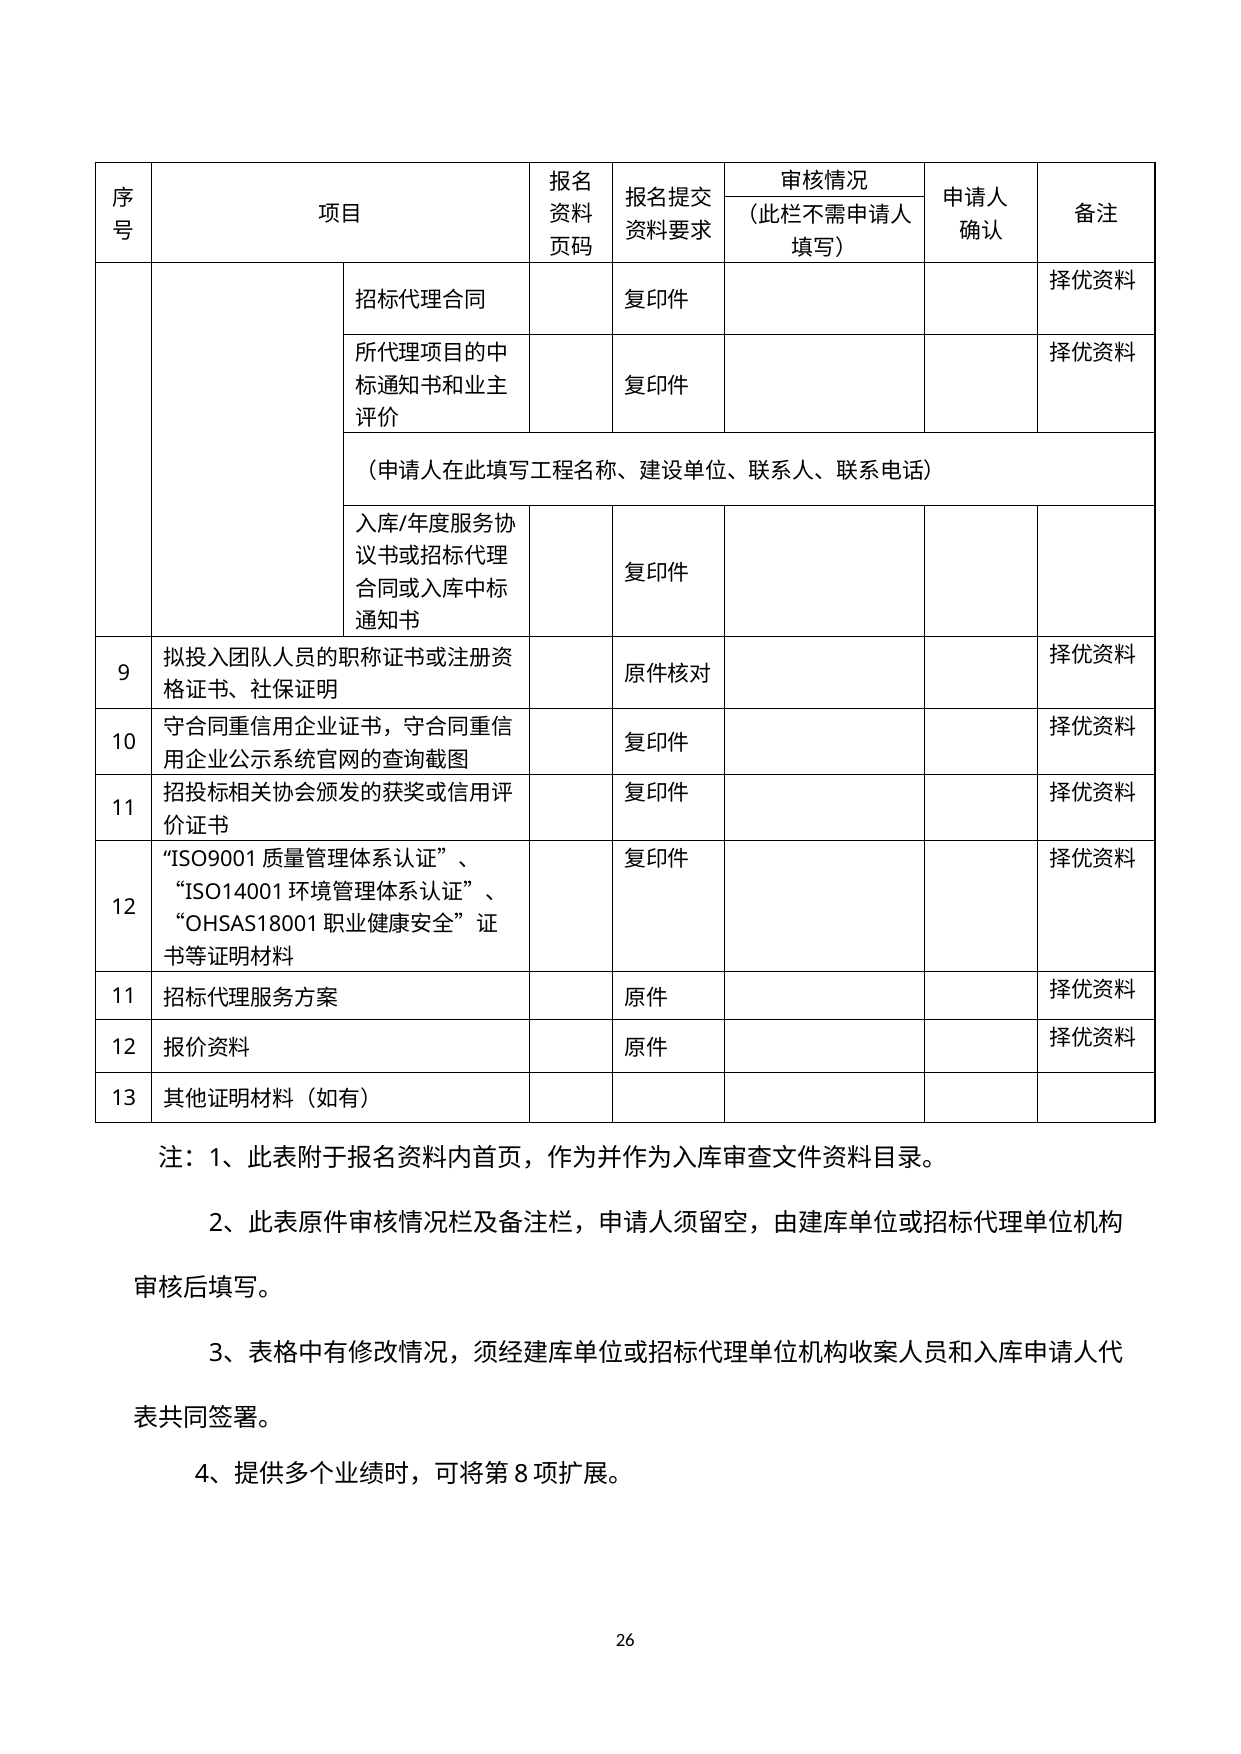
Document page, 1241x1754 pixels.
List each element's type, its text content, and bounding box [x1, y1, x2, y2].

table_cell [725, 506, 924, 636]
table_cell [1038, 1073, 1154, 1122]
table_cell “ISO9001质量管理体系认证”、“ISO14001环境管理体系认证”、“OHSAS18001职业健康安全”证书等证明材料 [152, 841, 529, 971]
table_cell [613, 1073, 724, 1122]
table_cell （申请人在此填写工程名称、建设单位、联系人、联系电话） [344, 433, 1154, 504]
table_cell [530, 335, 612, 432]
text 4、提供多个业绩时，可将第8项扩展。 [158, 1448, 1092, 1492]
table_cell （此栏不需申请人填写） [725, 197, 924, 262]
table_cell [530, 775, 612, 840]
table_cell 9 [96, 637, 151, 708]
table_cell 所代理项目的中标通知书和业主评价 [344, 335, 529, 432]
table_cell 复印件 [613, 263, 724, 334]
table_cell [725, 637, 924, 708]
table_cell [725, 972, 924, 1019]
table_cell 招标代理服务方案 [152, 972, 529, 1019]
table_cell [925, 335, 1037, 432]
table_cell 复印件 [613, 335, 724, 432]
table_cell [925, 841, 1037, 971]
table_cell [925, 1073, 1037, 1122]
table_cell 择优资料 [1038, 709, 1154, 774]
table_header 审核情况 [725, 163, 924, 196]
text 2、此表原件审核情况栏及备注栏，申请人须留空，由建库单位或招标代理单位机构审核后填写。 [133, 1188, 1129, 1318]
table_cell [925, 709, 1037, 774]
table_cell [530, 506, 612, 636]
table_cell [925, 972, 1037, 1019]
table_cell [530, 263, 612, 334]
table_cell [725, 1073, 924, 1122]
text 注：1、此表附于报名资料内首页，作为并作为入库审查文件资料目录。 [158, 1123, 1129, 1188]
table_cell 择优资料 [1038, 637, 1154, 708]
table_cell 择优资料 [1038, 263, 1154, 334]
table_cell 复印件 [613, 709, 724, 774]
table_header 申请人 确认 [925, 163, 1037, 262]
table_cell 入库/年度服务协议书或招标代理合同或入库中标通知书 [344, 506, 529, 636]
table_header 备注 [1038, 163, 1154, 262]
table_cell 招标代理合同 [344, 263, 529, 334]
table_cell [925, 506, 1037, 636]
table_cell [530, 841, 612, 971]
table_cell [725, 709, 924, 774]
table_cell [530, 1020, 612, 1072]
table_cell [530, 709, 612, 774]
table_cell [925, 775, 1037, 840]
table_cell [725, 263, 924, 334]
table_cell 12 [96, 1020, 151, 1072]
table_cell [530, 1073, 612, 1122]
table_cell [725, 335, 924, 432]
table_cell 11 [96, 775, 151, 840]
table_cell 择优资料 [1038, 775, 1154, 840]
table_cell [1038, 506, 1154, 636]
table_cell [725, 841, 924, 971]
table_header 报名提交 资料要求 [613, 163, 724, 262]
table_cell 择优资料 [1038, 335, 1154, 432]
table_cell 原件核对 [613, 637, 724, 708]
table_cell 择优资料 [1038, 972, 1154, 1019]
table_cell 11 [96, 972, 151, 1019]
table_cell 13 [96, 1073, 151, 1122]
table_cell 择优资料 [1038, 841, 1154, 971]
table_cell 拟投入团队人员的职称证书或注册资格证书、社保证明 [152, 637, 529, 708]
table_cell 复印件 [613, 775, 724, 840]
table_cell 12 [96, 841, 151, 971]
table_cell 报价资料 [152, 1020, 529, 1072]
table_cell [925, 263, 1037, 334]
table_cell 复印件 [613, 841, 724, 971]
table_cell 守合同重信用企业证书，守合同重信用企业公示系统官网的查询截图 [152, 709, 529, 774]
table_cell [725, 1020, 924, 1072]
table_cell 复印件 [613, 506, 724, 636]
table_cell 择优资料 [1038, 1020, 1154, 1072]
table_cell 10 [96, 709, 151, 774]
table_cell [530, 972, 612, 1019]
text 3、表格中有修改情况，须经建库单位或招标代理单位机构收案人员和入库申请人代表共同签署。 [133, 1318, 1129, 1448]
table_cell 原件 [613, 972, 724, 1019]
table_header 项目 [152, 163, 529, 262]
table_cell 原件 [613, 1020, 724, 1072]
table_cell [530, 637, 612, 708]
table_header 序 号 [96, 163, 151, 262]
table_cell [725, 775, 924, 840]
table_cell 招投标相关协会颁发的获奖或信用评价证书 [152, 775, 529, 840]
table_cell [925, 1020, 1037, 1072]
table_cell 其他证明材料（如有） [152, 1073, 529, 1122]
table_header 报名资料页码 [530, 163, 612, 262]
table_cell [925, 637, 1037, 708]
